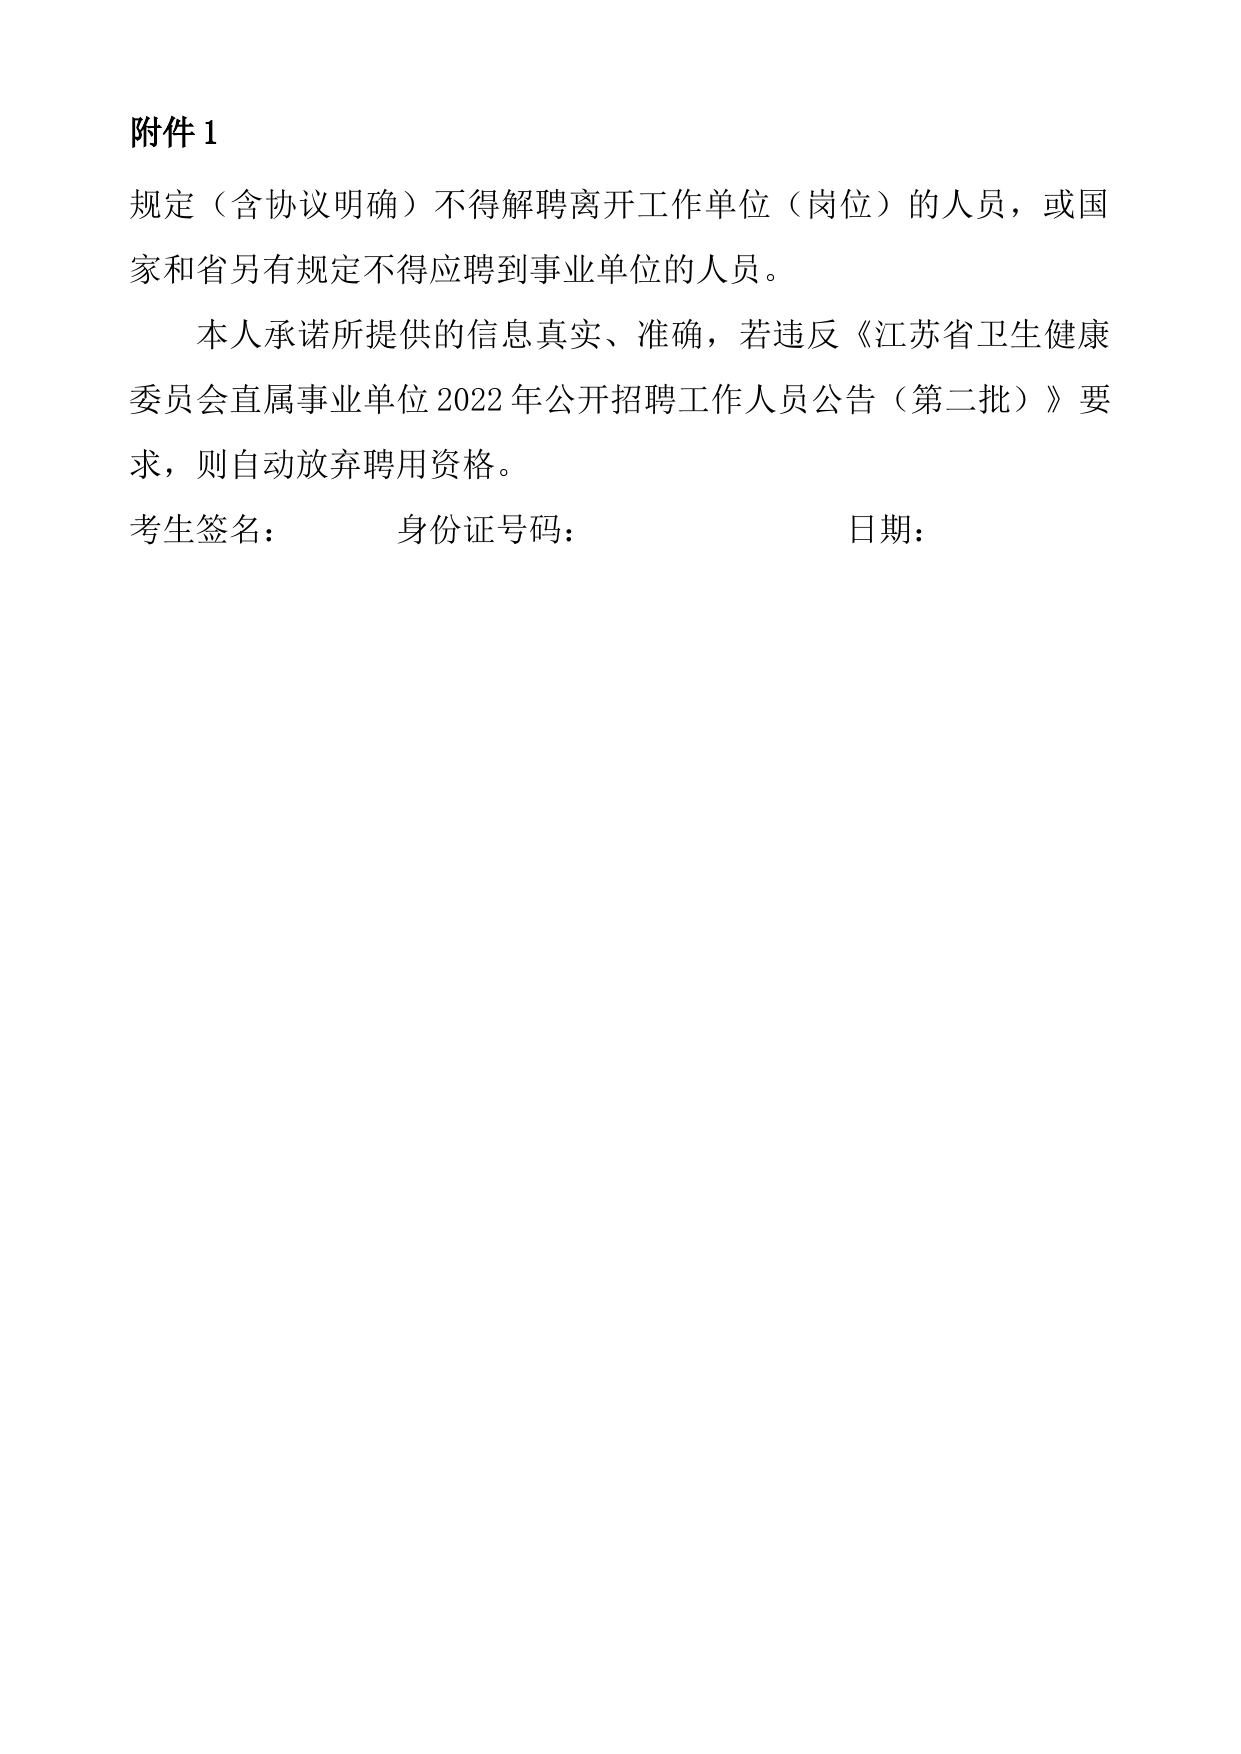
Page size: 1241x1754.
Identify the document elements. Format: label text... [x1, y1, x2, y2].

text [129, 170, 1111, 300]
text 考生签名： 身份证号码： 日期： [129, 495, 1111, 560]
text 本人承诺所提供的信息真实、准确，若违反《江苏省卫生健康委员会直属事业单位2022年公开招聘工作人员公告（第二批）》要求，则自动放弃聘用资格。 [129, 300, 1111, 495]
